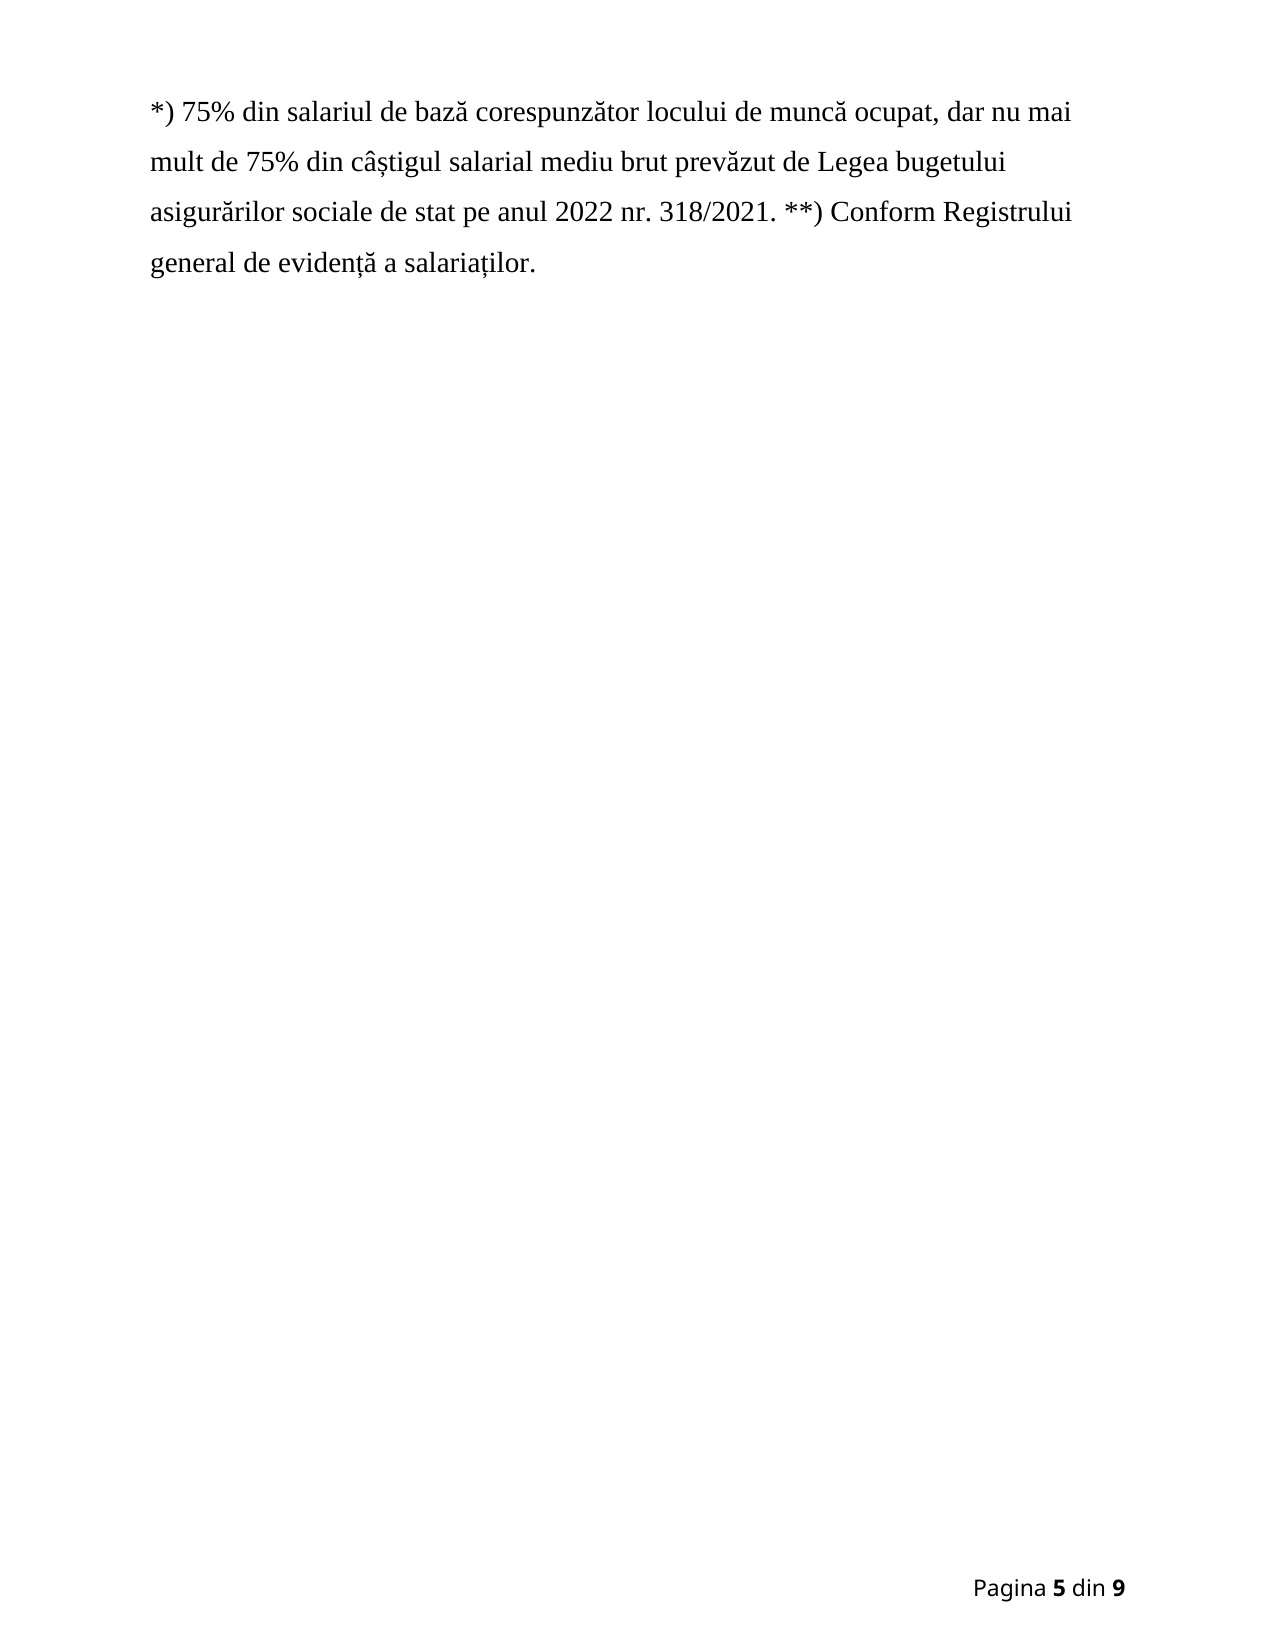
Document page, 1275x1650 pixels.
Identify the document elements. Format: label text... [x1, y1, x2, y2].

text *) 75% din salariul de bază corespunzător locului de muncă ocupat, dar nu mai mult de 75% din câștigul salarial mediu brut prevăzut de Legea bugetului asigurărilor sociale de stat pe anul 2022 nr. 318/2021. **) Conform Registrului general de evidență a salariaților. [150, 94, 1125, 278]
